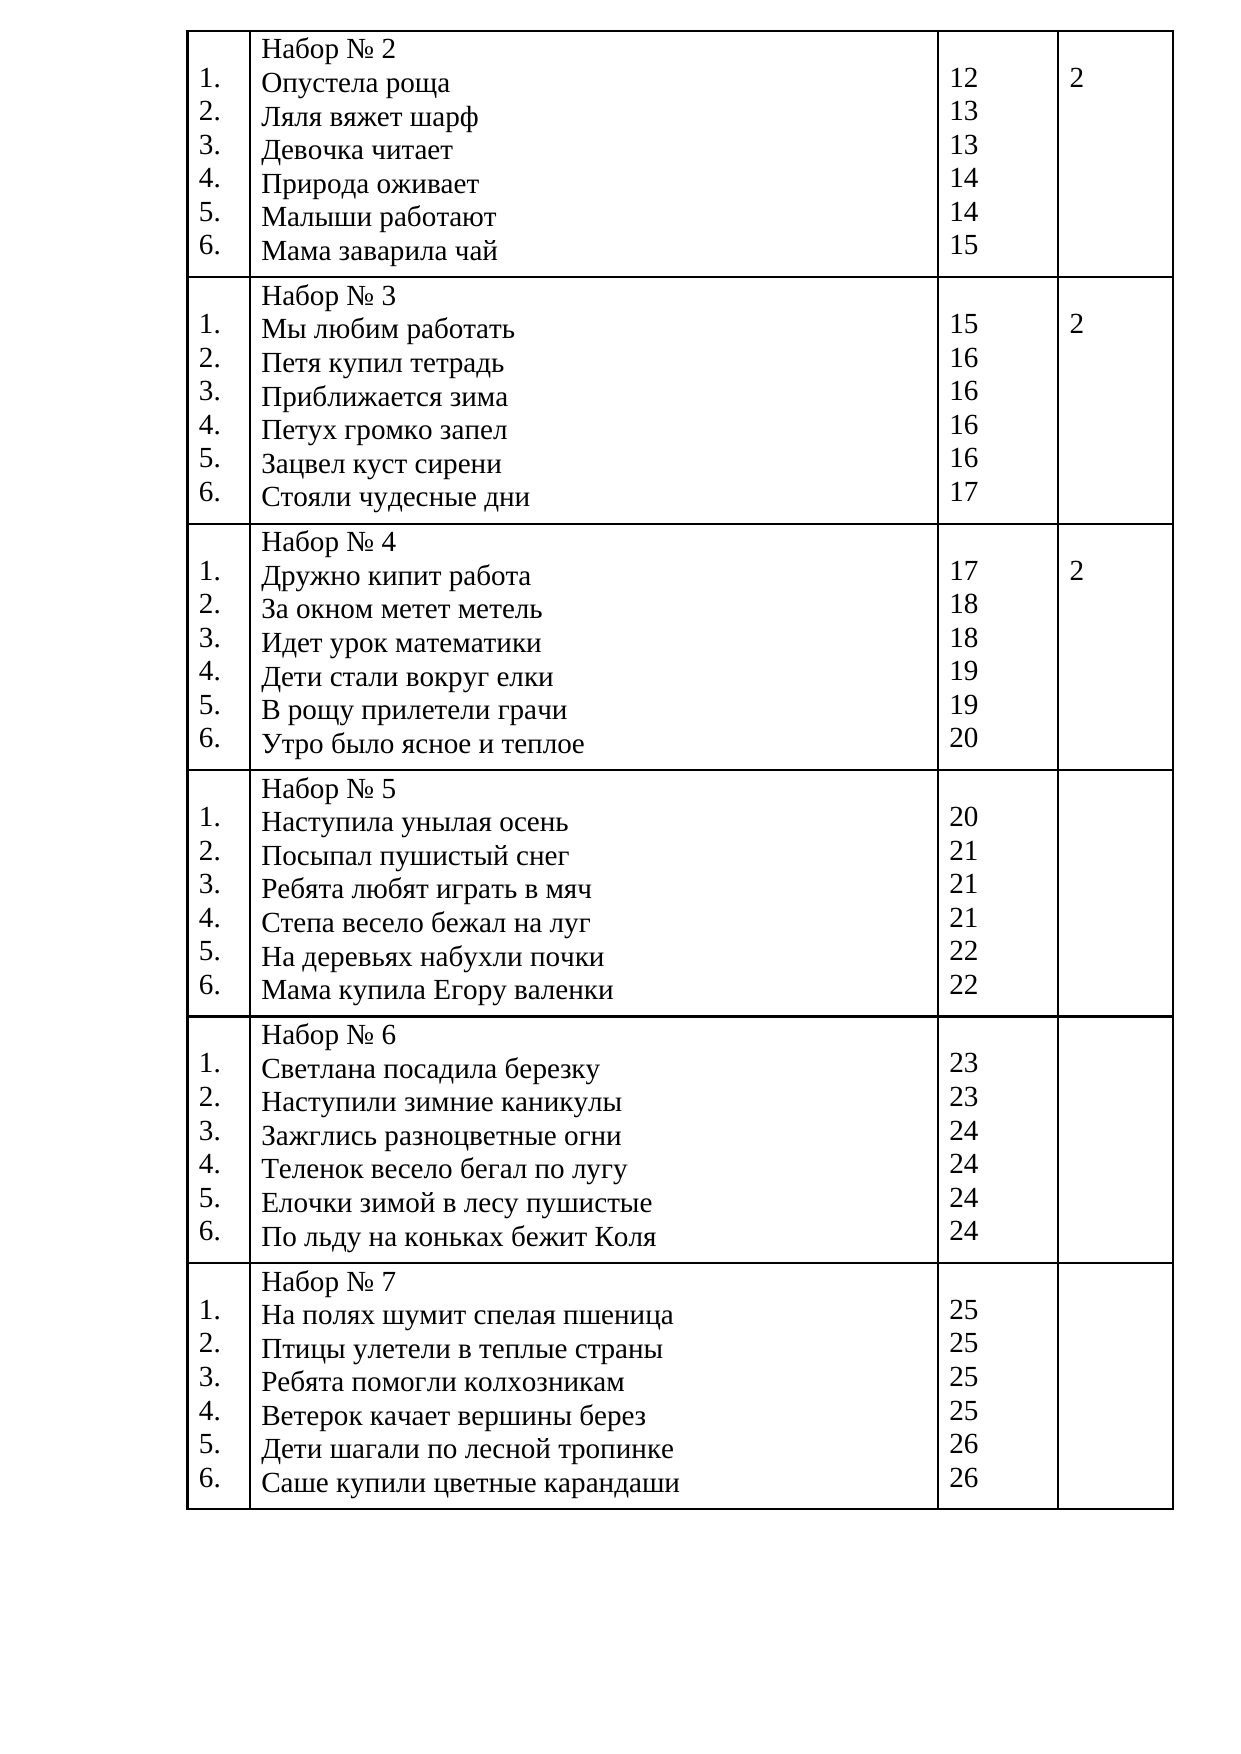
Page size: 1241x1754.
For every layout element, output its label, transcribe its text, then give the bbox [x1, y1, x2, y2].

table_cell Набор № 6 Светлана посадила березку Наступили зимние каникулы Зажглись разноцветные огни Теленок весело бегал по лугу Елочки зимой в лесу пушистые По льду на коньках бежит Коля [251, 1018, 937, 1262]
table_cell 2 [1059, 525, 1172, 769]
table_cell 12 13 13 14 14 15 [939, 32, 1057, 276]
table_cell [1059, 771, 1172, 1015]
table_cell 1. 2. 3. 4. 5. 6. [189, 278, 249, 522]
table_cell 25 25 25 25 26 26 [939, 1264, 1057, 1508]
table_cell 20 21 21 21 22 22 [939, 771, 1057, 1015]
table_cell 1. 2. 3. 4. 5. 6. [189, 1018, 249, 1262]
table_cell Набор № 7 На полях шумит спелая пшеница Птицы улетели в теплые страны Ребята помогли колхозникам Ветерок качает вершины берез Дети шагали по лесной тропинке Саше купили цветные карандаши [251, 1264, 937, 1508]
table_cell [1059, 1018, 1172, 1262]
table_cell Набор № 2 Опустела роща Ляля вяжет шарф Девочка читает Природа оживает Малыши работают Мама заварила чай [251, 32, 937, 276]
table_cell 23 23 24 24 24 24 [939, 1018, 1057, 1262]
table_cell 2 [1059, 278, 1172, 522]
table_cell 1. 2. 3. 4. 5. 6. [189, 771, 249, 1015]
table_cell 17 18 18 19 19 20 [939, 525, 1057, 769]
table_cell [1059, 1264, 1172, 1508]
table_cell Набор № 4 Дружно кипит работа За окном метет метель Идет урок математики Дети стали вокруг елки В рощу прилетели грачи Утро было ясное и теплое [251, 525, 937, 769]
table_cell Набор № 5 Наступила унылая осень Посыпал пушистый снег Ребята любят играть в мяч Степа весело бежал на луг На деревьях набухли почки Мама купила Егору валенки [251, 771, 937, 1015]
table_cell 2 [1059, 32, 1172, 276]
table_cell Набор № 3 Мы любим работать Петя купил тетрадь Приближается зима Петух громко запел Зацвел куст сирени Стояли чудесные дни [251, 278, 937, 522]
table_cell 15 16 16 16 16 17 [939, 278, 1057, 522]
table_cell 1. 2. 3. 4. 5. 6. [189, 525, 249, 769]
table_cell 1. 2. 3. 4. 5. 6. [189, 1264, 249, 1508]
table_cell 1. 2. 3. 4. 5. 6. [189, 32, 249, 276]
